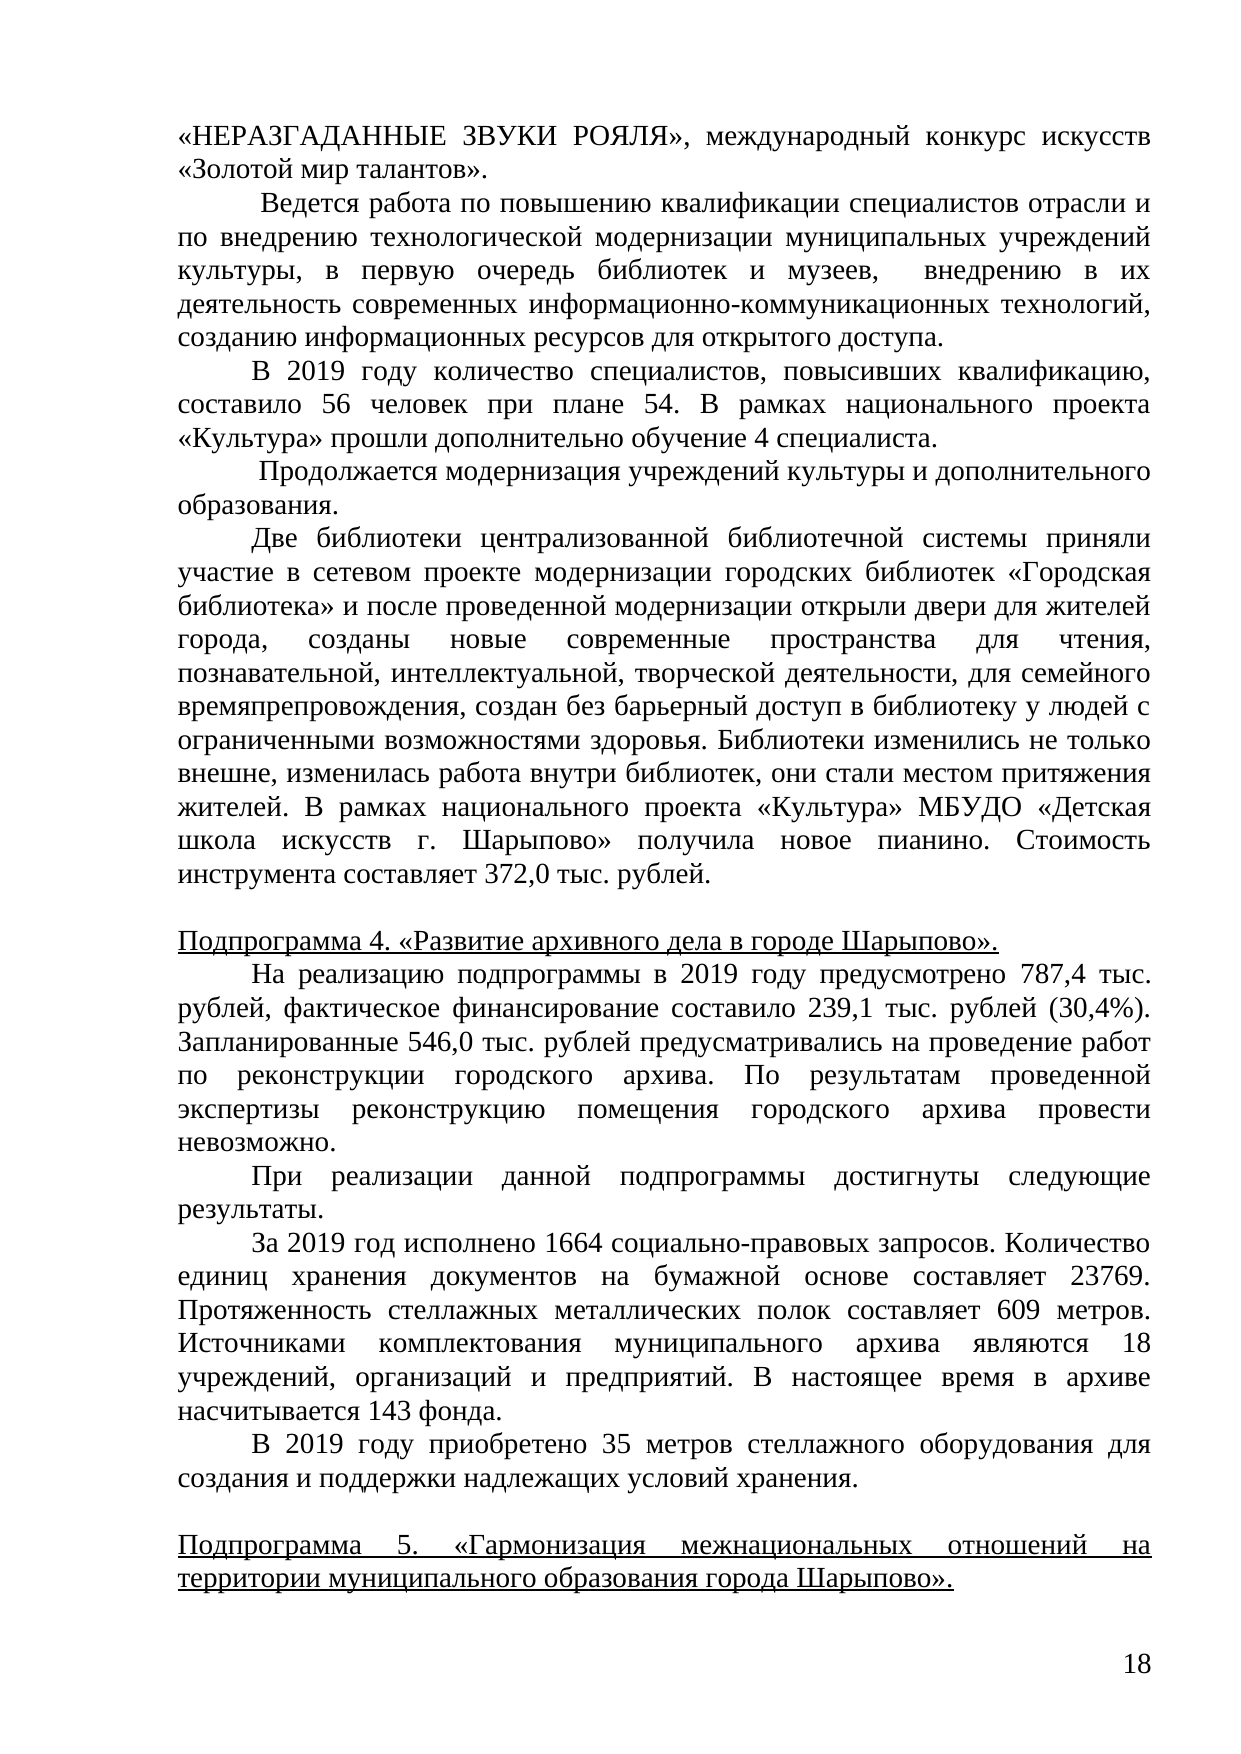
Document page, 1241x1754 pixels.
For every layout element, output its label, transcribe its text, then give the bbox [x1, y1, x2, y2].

text Продолжается модернизация учреждений культуры и дополнительного образования. [177, 453, 1152, 521]
text Подпрограмма 5. «Гармонизация межнациональных отношений на территории муниципального образования города Шарыпово». [177, 1557, 1152, 1594]
text В 2019 году приобретено 35 метров стеллажного оборудования для создания и поддержки надлежащих условий хранения. [177, 1426, 1152, 1493]
text Подпрограмма 5. «Гармонизация межнациональных отношений на территории муниципального образования города Шарыпово». [177, 1527, 1152, 1556]
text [177, 118, 1152, 185]
text При реализации данной подпрограммы достигнуты следующие результаты. [177, 1158, 1152, 1225]
text В 2019 году количество специалистов, повысивших квалификацию, составило 56 человек при плане 54. В рамках национального проекта «Культура» прошли дополнительно обучение 4 специалиста. [177, 353, 1152, 453]
text Ведется работа по повышению квалификации специалистов отрасли и по внедрению технологической модернизации муниципальных учреждений культуры, в первую очередь библиотек и музеев, внедрению в их деятельность современных информационно-коммуникационных технологий, созданию информационных ресурсов для открытого доступа. [177, 185, 1152, 353]
text Две библиотеки централизованной библиотечной системы приняли участие в сетевом проекте модернизации городских библиотек «Городская библиотека» и после проведенной модернизации открыли двери для жителей города, созданы новые современные пространства для чтения, познавательной, интеллектуальной, творческой деятельности, для семейного времяпрепровождения, создан без барьерный доступ в библиотеку у людей с ограниченными возможностями здоровья. Библиотеки изменились не только внешне, изменилась работа внутри библиотек, они стали местом притяжения жителей. В рамках национального проекта «Культура» МБУДО «Детская школа искусств г. Шарыпово» получила новое пианино. Стоимость инструмента составляет 372,0 тыс. рублей. [177, 521, 1152, 889]
text На реализацию подпрограммы в 2019 году предусмотрено 787,4 тыс. рублей, фактическое финансирование составило 239,1 тыс. рублей (30,4%). Запланированные 546,0 тыс. рублей предусматривались на проведение работ по реконструкции городского архива. По результатам проведенной экспертизы реконструкцию помещения городского архива провести невозможно. [177, 957, 1152, 1158]
text За 2019 год исполнено 1664 социально-правовых запросов. Количество единиц хранения документов на бумажной основе составляет 23769. Протяженность стеллажных металлических полок составляет 609 метров. Источниками комплектования муниципального архива являются 18 учреждений, организаций и предприятий. В настоящее время в архиве насчитывается 143 фонда. [177, 1225, 1152, 1426]
text Подпрограмма 4. «Развитие архивного дела в городе Шарыпово». [177, 923, 1152, 957]
